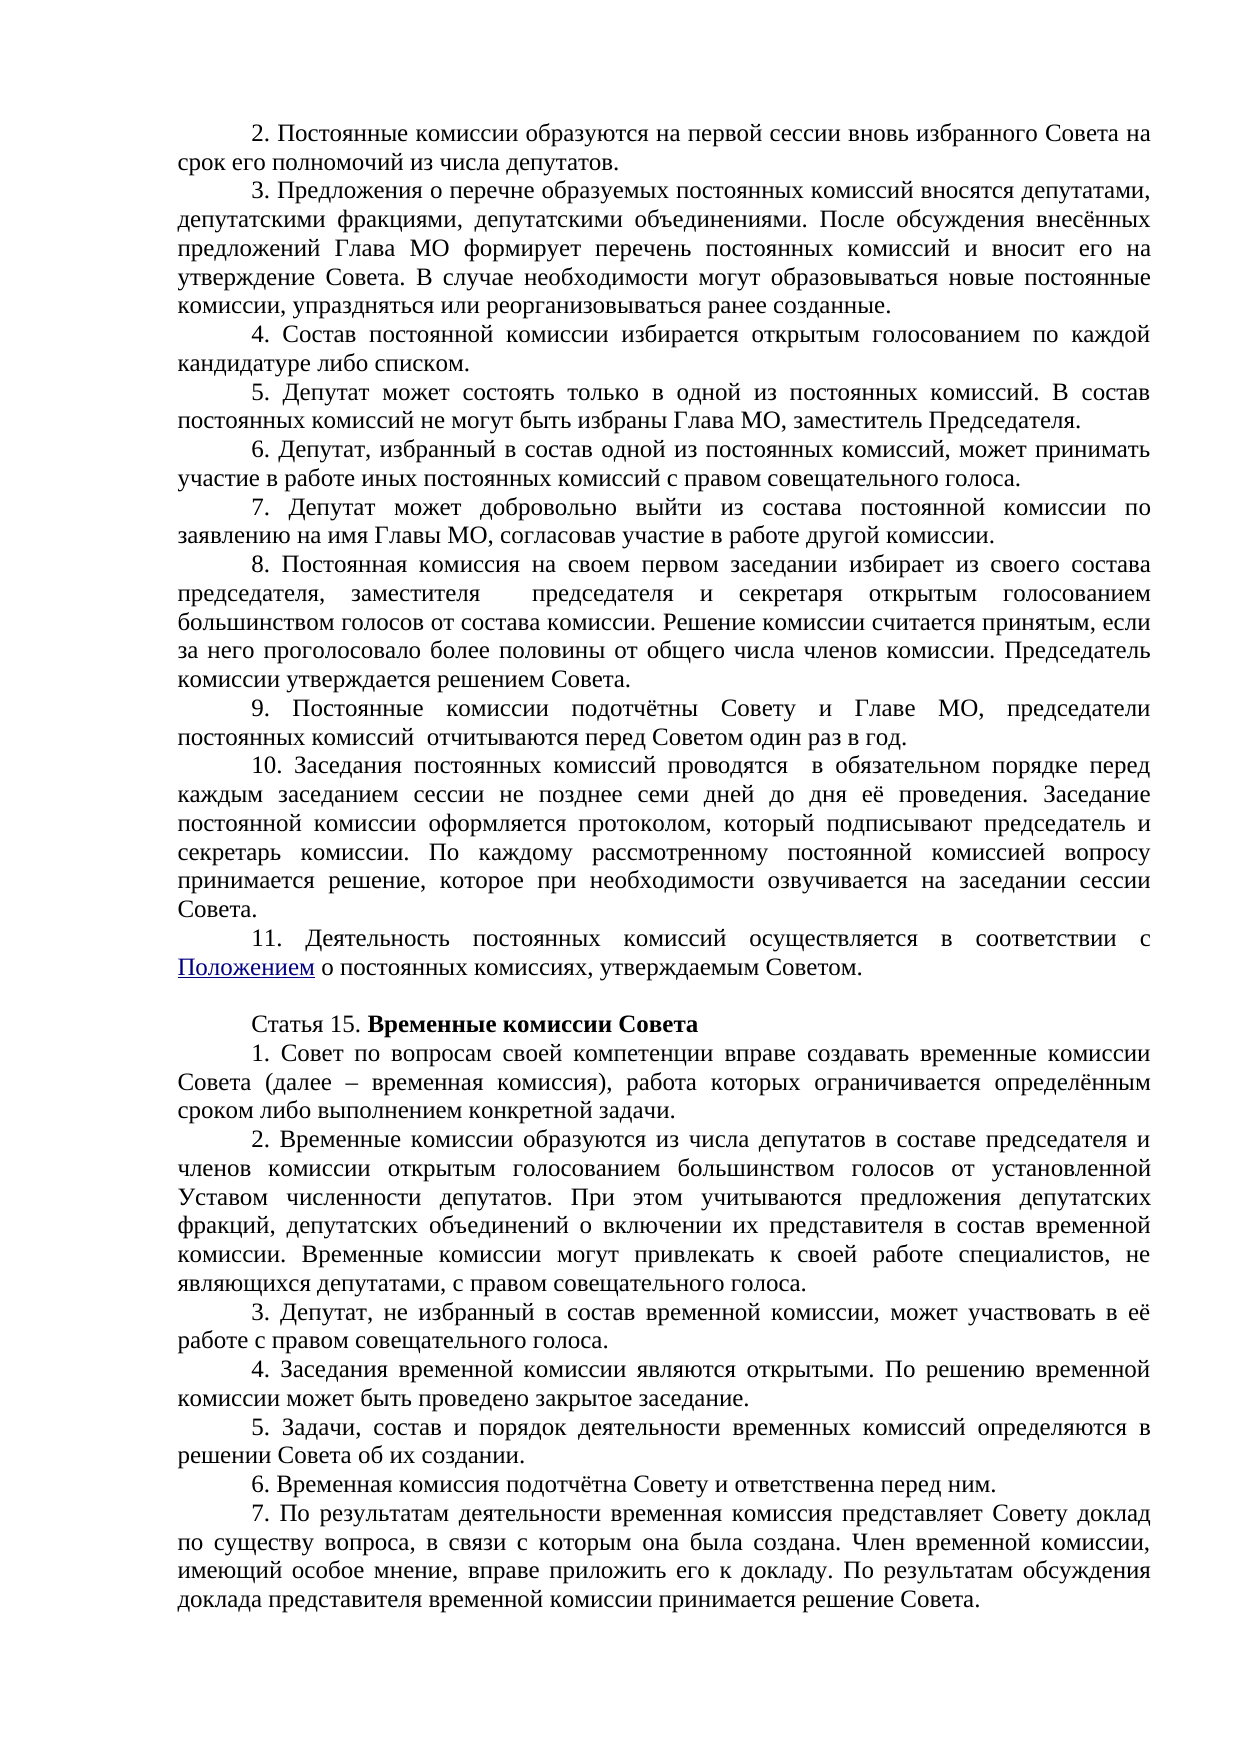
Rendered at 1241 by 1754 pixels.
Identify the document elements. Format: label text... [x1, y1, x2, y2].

text 2. Временные комиссии образуются из числа депутатов в составе председателя и членов комиссии открытым голосованием большинством голосов от установленной Уставом численности депутатов. При этом учитываются предложения депутатских фракций, депутатских объединений о включении их представителя в состав временной комиссии. Временные комиссии могут привлекать к своей работе специалистов, не являющихся депутатами, с правом совещательного голоса. [177, 1124, 1152, 1297]
text Статья 15. Временные комиссии Совета [177, 1009, 1152, 1038]
text 9. Постоянные комиссии подотчётны Совету и Главе МО, председатели постоянных комиссий отчитываются перед Советом один раз в год. [177, 693, 1152, 751]
text 6. Временная комиссия подотчётна Совету и ответственна перед ним. [177, 1469, 1152, 1498]
text 6. Депутат, избранный в состав одной из постоянных комиссий, может принимать участие в работе иных постоянных комиссий с правом совещательного голоса. [177, 434, 1152, 492]
text 5. Депутат может состоять только в одной из постоянных комиссий. В состав постоянных комиссий не могут быть избраны Глава МО, заместитель Председателя. [177, 377, 1152, 434]
text 10. Заседания постоянных комиссий проводятся в обязательном порядке перед каждым заседанием сессии не позднее семи дней до дня её проведения. Заседание постоянной комиссии оформляется протоколом, который подписывают председатель и секретарь комиссии. По каждому рассмотренному постоянной комиссией вопросу принимается решение, которое при необходимости озвучивается на заседании сессии Совета. [177, 751, 1152, 923]
text 7. Депутат может добровольно выйти из состава постоянной комиссии по заявлению на имя Главы МО, согласовав участие в работе другой комиссии. [177, 492, 1152, 549]
text 2. Постоянные комиссии образуются на первой сессии вновь избранного Совета на срок его полномочий из числа депутатов. [177, 118, 1152, 176]
text 4. Заседания временной комиссии являются открытыми. По решению временной комиссии может быть проведено закрытое заседание. [177, 1354, 1152, 1412]
text 3. Предложения о перечне образуемых постоянных комиссий вносятся депутатами, депутатскими фракциями, депутатскими объединениями. После обсуждения внесённых предложений Глава МО формирует перечень постоянных комиссий и вносит его на утверждение Совета. В случае необходимости могут образовываться новые постоянные комиссии, упраздняться или реорганизовываться ранее созданные. [177, 176, 1152, 319]
text 5. Задачи, состав и порядок деятельности временных комиссий определяются в решении Совета об их создании. [177, 1412, 1152, 1469]
text 8. Постоянная комиссия на своем первом заседании избирает из своего состава председателя, заместителя председателя и секретаря открытым голосованием большинством голосов от состава комиссии. Решение комиссии считается принятым, если за него проголосовало более половины от общего числа членов комиссии. Председатель комиссии утверждается решением Совета. [177, 549, 1152, 693]
text 4. Состав постоянной комиссии избирается открытым голосованием по каждой кандидатуре либо списком. [177, 319, 1152, 377]
text 1. Совет по вопросам своей компетенции вправе создавать временные комиссии Совета (далее – временная комиссия), работа которых ограничивается определённым сроком либо выполнением конкретной задачи. [177, 1038, 1152, 1124]
text 11. Деятельность постоянных комиссий осуществляется в соответствии с Положением о постоянных комиссиях, утверждаемым Советом. [177, 923, 1152, 981]
text 7. По результатам деятельности временная комиссия представляет Совету доклад по существу вопроса, в связи с которым она была создана. Член временной комиссии, имеющий особое мнение, вправе приложить его к докладу. По результатам обсуждения доклада представителя временной комиссии принимается решение Совета. [177, 1498, 1152, 1613]
text 3. Депутат, не избранный в состав временной комиссии, может участвовать в её работе с правом совещательного голоса. [177, 1297, 1152, 1354]
